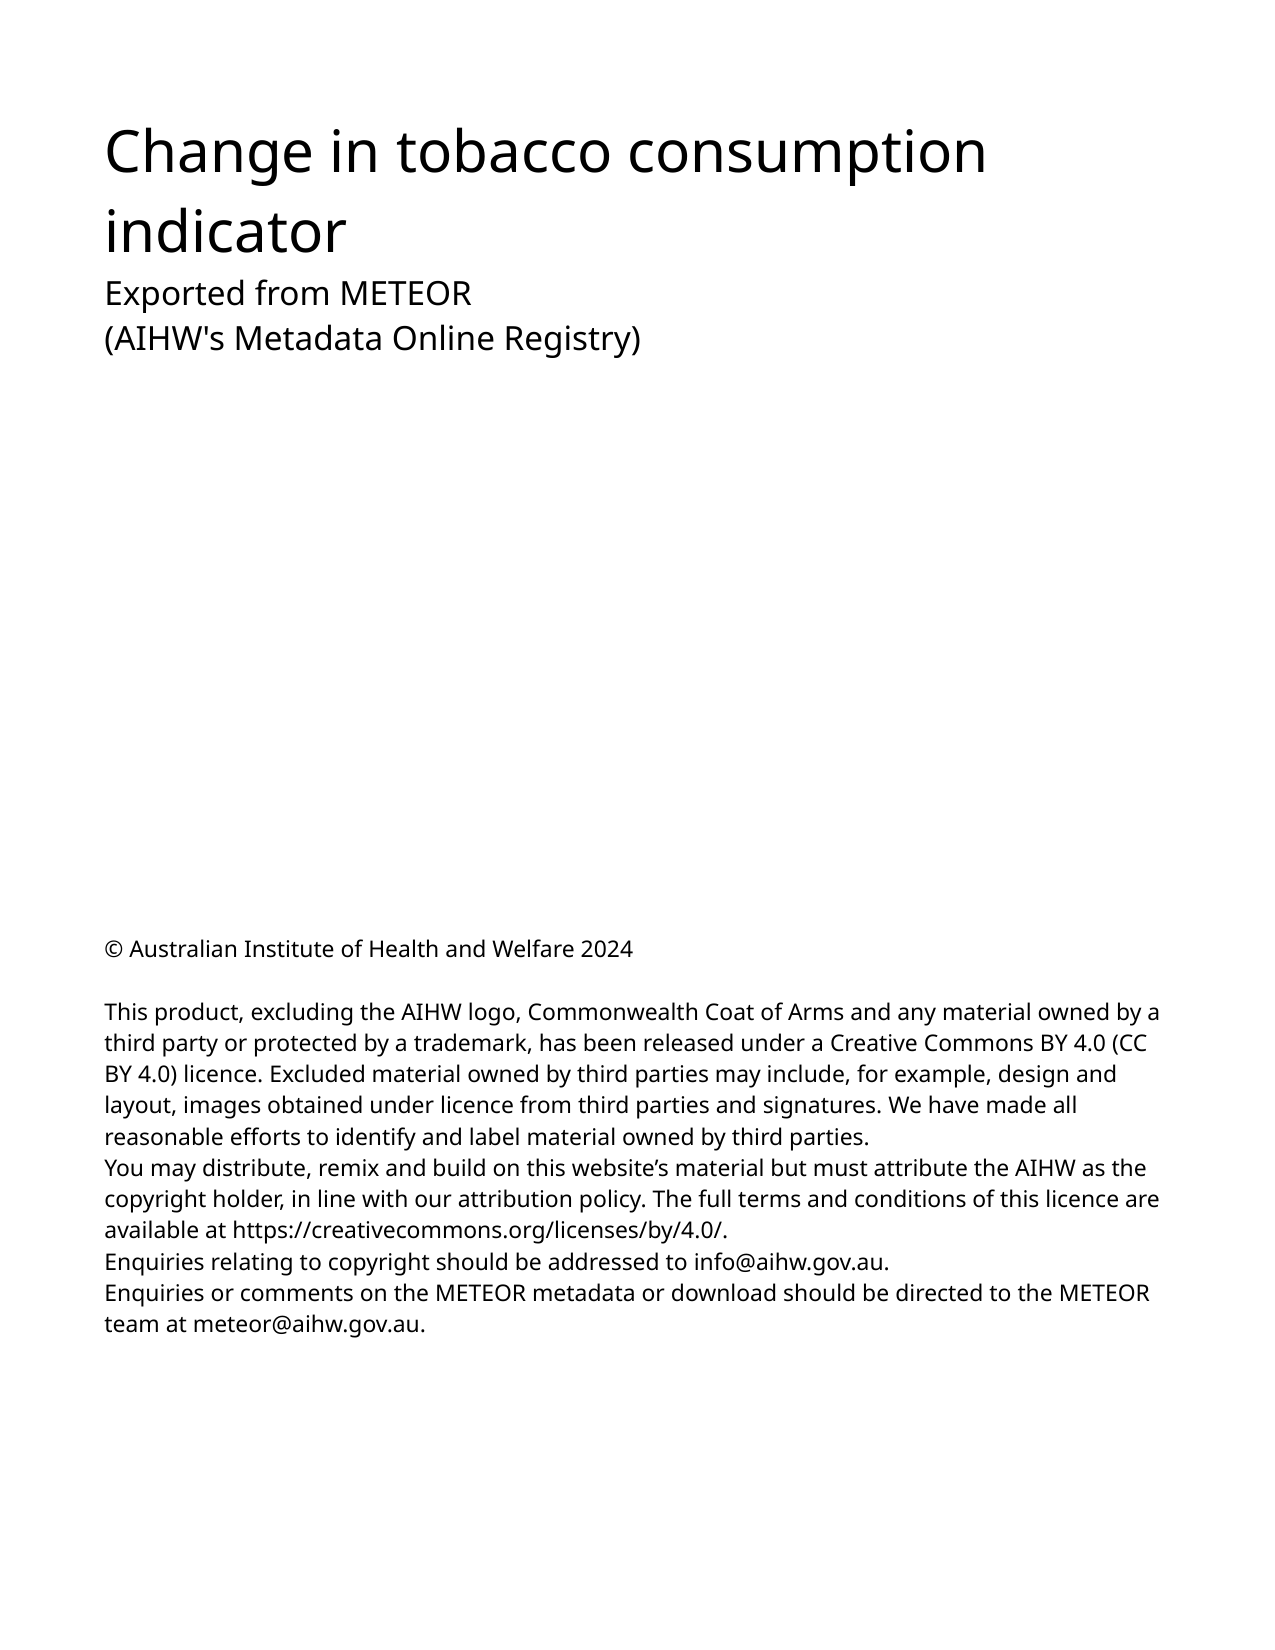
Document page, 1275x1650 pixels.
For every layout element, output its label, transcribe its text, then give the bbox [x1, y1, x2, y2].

title Change in tobacco consumption indicator [104, 110, 1171, 269]
text Enquiries relating to copyright should be addressed to info@aihw.gov.au. [104, 1246, 1171, 1277]
text Enquiries or comments on the METEOR metadata or download should be directed to the METEOR team at meteor@aihw.gov.au. [104, 1277, 1171, 1339]
text You may distribute, remix and build on this website’s material but must attribute the AIHW as the copyright holder, in line with our attribution policy. The full terms and conditions of this licence are available at https://creativecommons.org/licenses/by/4.0/. [104, 1152, 1171, 1246]
text © Australian Institute of Health and Welfare 2024 [104, 933, 1171, 964]
subtitle (AIHW's Metadata Online Registry) [104, 315, 1171, 360]
subtitle Exported from METEOR [104, 269, 1171, 315]
text This product, excluding the AIHW logo, Commonwealth Coat of Arms and any material owned by a third party or protected by a trademark, has been released under a Creative Commons BY 4.0 (CC BY 4.0) licence. Excluded material owned by third parties may include, for example, design and layout, images obtained under licence from third parties and signatures. We have made all reasonable efforts to identify and label material owned by third parties. [104, 996, 1171, 1152]
